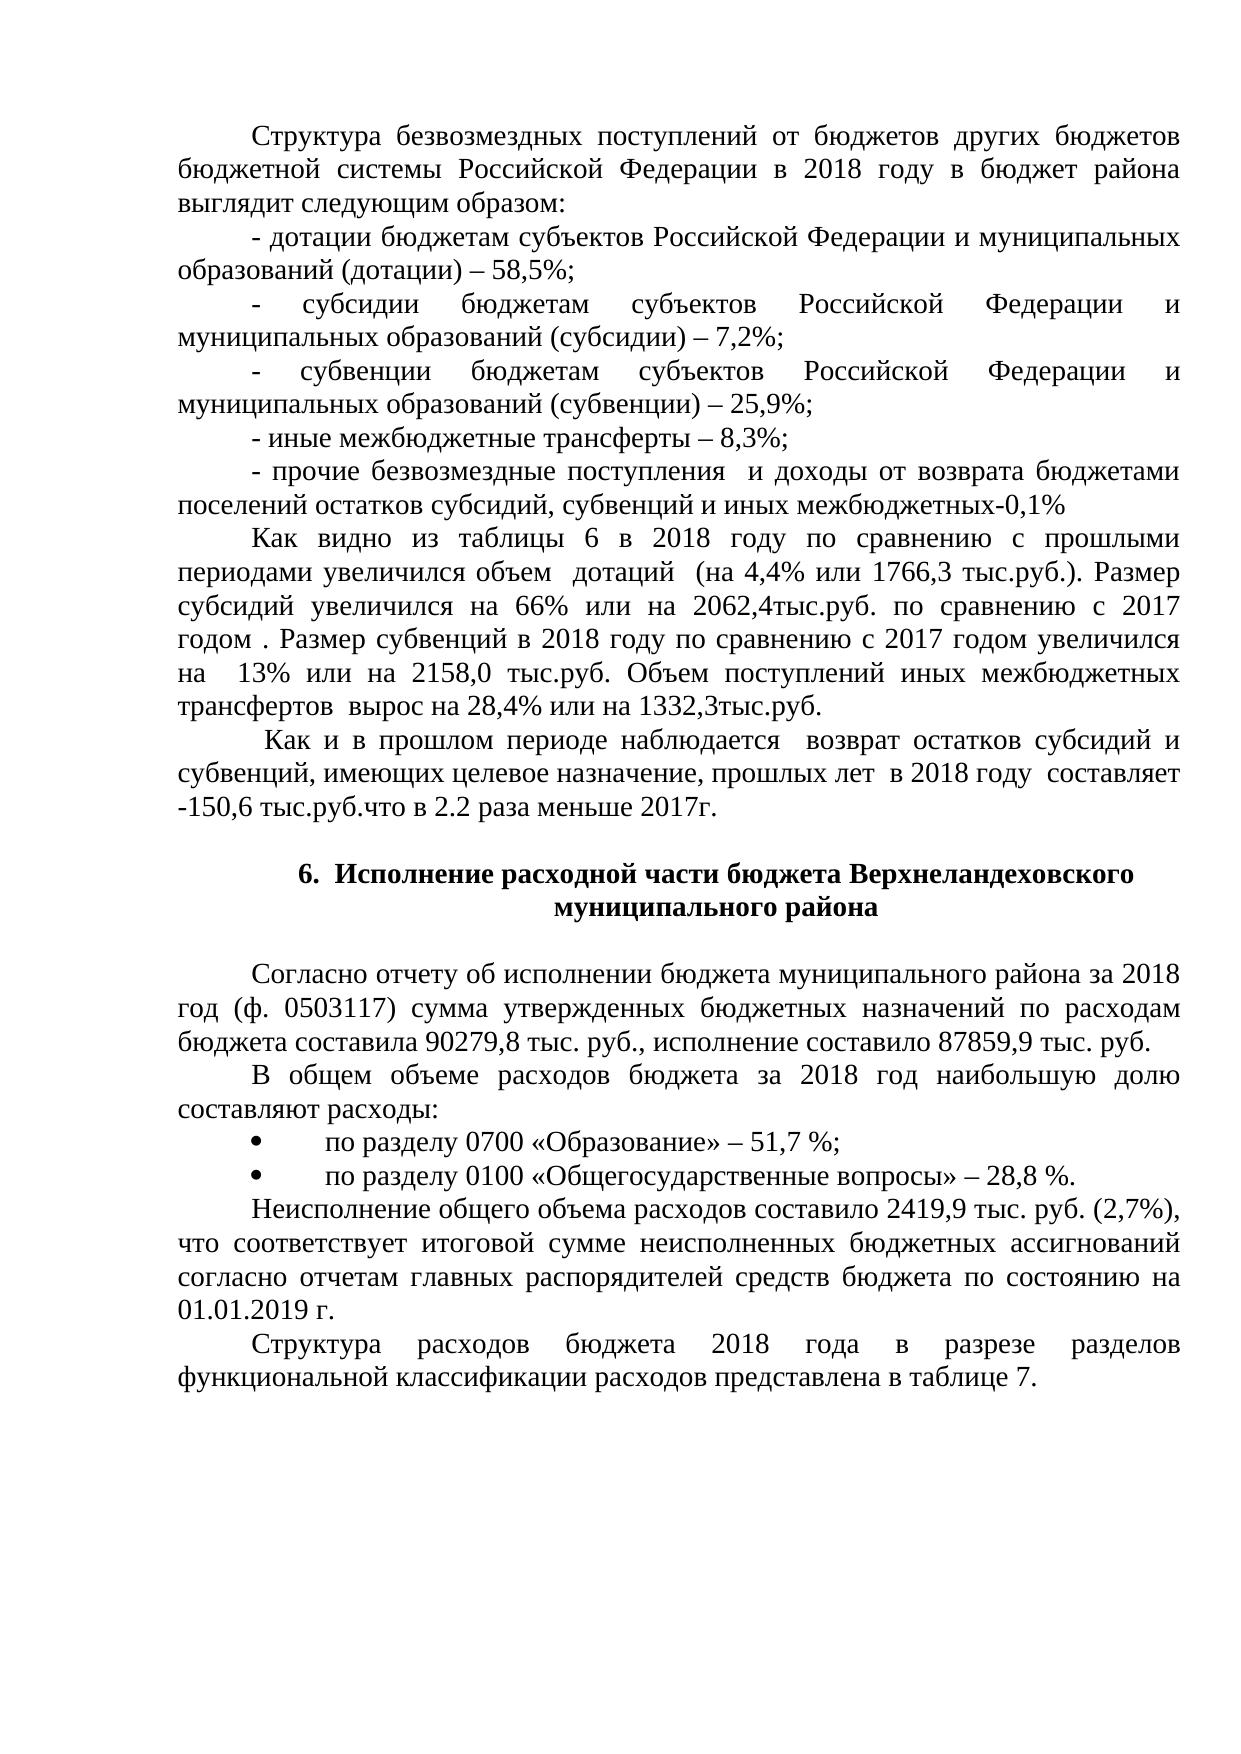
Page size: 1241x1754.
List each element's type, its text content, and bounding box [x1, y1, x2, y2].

text Структура расходов бюджета 2018 года в разрезе разделов функциональной классификации расходов представлена в таблице 7. [177, 1326, 1181, 1393]
text - субсидии бюджетам субъектов Российской Федерации и муниципальных образований (субсидии) – 7,2%; [177, 286, 1181, 353]
text Неисполнение общего объема расходов составило 2419,9 тыс. руб. (2,7%), что соответствует итоговой сумме неисполненных бюджетных ассигнований согласно отчетам главных распорядителей средств бюджета по состоянию на 01.01.2019 г. [177, 1192, 1181, 1326]
text Как и в прошлом периоде наблюдается возврат остатков субсидий и субвенций, имеющих целевое назначение, прошлых лет в 2018 году составляет -150,6 тыс.руб.что в 2.2 раза меньше 2017г. [177, 722, 1181, 822]
text - субвенции бюджетам субъектов Российской Федерации и муниципальных образований (субвенции) – 25,9%; [177, 353, 1181, 420]
text В общем объеме расходов бюджета за 2018 год наибольшую долю составляют расходы: [177, 1057, 1181, 1124]
list по разделу 0700 «Образование» – 51,7 %; [177, 1124, 1181, 1158]
text 6. Исполнение расходной части бюджета Верхнеландеховского [177, 856, 1181, 889]
text - иные межбюджетные трансферты – 8,3%; [177, 420, 1181, 453]
text Как видно из таблицы 6 в 2018 году по сравнению с прошлыми периодами увеличился объем дотаций (на 4,4% или 1766,3 тыс.руб.). Размер субсидий увеличился на 66% или на 2062,4тыс.руб. по сравнению с 2017 годом . Размер субвенций в 2018 году по сравнению с 2017 годом увеличился на 13% или на 2158,0 тыс.руб. Объем поступлений иных межбюджетных трансфертов вырос на 28,4% или на 1332,3тыс.руб. [177, 521, 1181, 722]
text муниципального района [177, 889, 1181, 923]
list по разделу 0100 «Общегосударственные вопросы» – 28,8 %. [177, 1158, 1181, 1192]
text - дотации бюджетам субъектов Российской Федерации и муниципальных образований (дотации) – 58,5%; [177, 219, 1181, 286]
text Структура безвозмездных поступлений от бюджетов других бюджетов бюджетной системы Российской Федерации в 2018 году в бюджет района выглядит следующим образом: [177, 118, 1181, 219]
text - прочие безвозмездные поступления и доходы от возврата бюджетами поселений остатков субсидий, субвенций и иных межбюджетных-0,1% [177, 453, 1181, 521]
text Согласно отчету об исполнении бюджета муниципального района за 2018 год (ф. 0503117) сумма утвержденных бюджетных назначений по расходам бюджета составила 90279,8 тыс. руб., исполнение составило 87859,9 тыс. руб. [177, 957, 1181, 1057]
